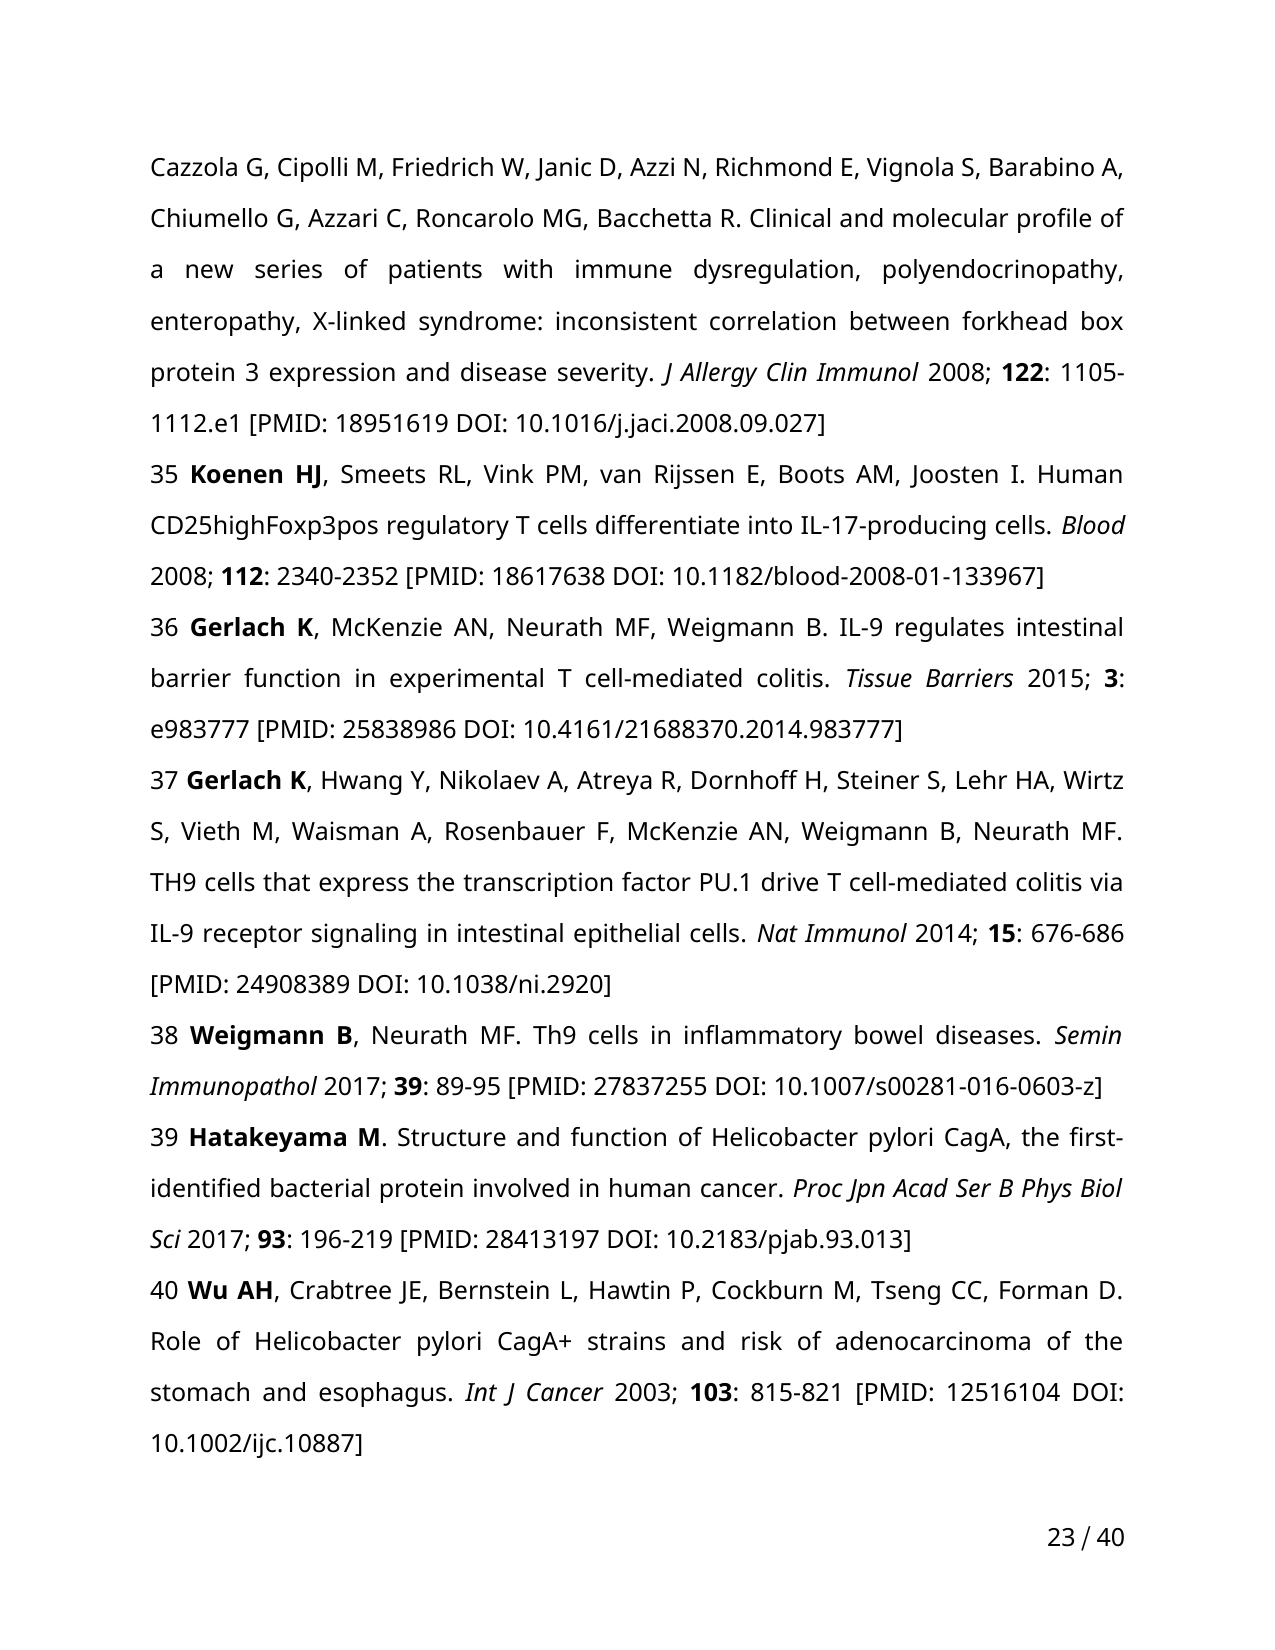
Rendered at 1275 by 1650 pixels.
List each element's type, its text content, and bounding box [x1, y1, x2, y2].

text 37 Gerlach K, Hwang Y, Nikolaev A, Atreya R, Dornhoff H, Steiner S, Lehr HA, Wirtz S, Vieth M, Waisman A, Rosenbauer F, McKenzie AN, Weigmann B, Neurath MF. TH9 cells that express the transcription factor PU.1 drive T cell-mediated colitis via IL-9 receptor signaling in intestinal epithelial cells. Nat Immunol 2014; 15: 676-686 [PMID: 24908389 DOI: 10.1038/ni.2920] [150, 762, 1125, 1001]
text 38 Weigmann B, Neurath MF. Th9 cells in inflammatory bowel diseases. Semin Immunopathol 2017; 39: 89-95 [PMID: 27837255 DOI: 10.1007/s00281-016-0603-z] [150, 1018, 1125, 1103]
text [150, 150, 1125, 439]
text 36 Gerlach K, McKenzie AN, Neurath MF, Weigmann B. IL-9 regulates intestinal barrier function in experimental T cell-mediated colitis. Tissue Barriers 2015; 3: e983777 [PMID: 25838986 DOI: 10.4161/21688370.2014.983777] [150, 609, 1125, 746]
text 39 Hatakeyama M. Structure and function of Helicobacter pylori CagA, the first-identified bacterial protein involved in human cancer. Proc Jpn Acad Ser B Phys Biol Sci 2017; 93: 196-219 [PMID: 28413197 DOI: 10.2183/pjab.93.013] [150, 1120, 1125, 1256]
text 35 Koenen HJ, Smeets RL, Vink PM, van Rijssen E, Boots AM, Joosten I. Human CD25highFoxp3pos regulatory T cells differentiate into IL-17-producing cells. Blood 2008; 112: 2340-2352 [PMID: 18617638 DOI: 10.1182/blood-2008-01-133967] [150, 456, 1125, 592]
text 40 Wu AH, Crabtree JE, Bernstein L, Hawtin P, Cockburn M, Tseng CC, Forman D. Role of Helicobacter pylori CagA+ strains and risk of adenocarcinoma of the stomach and esophagus. Int J Cancer 2003; 103: 815-821 [PMID: 12516104 DOI: 10.1002/ijc.10887] [150, 1273, 1125, 1460]
